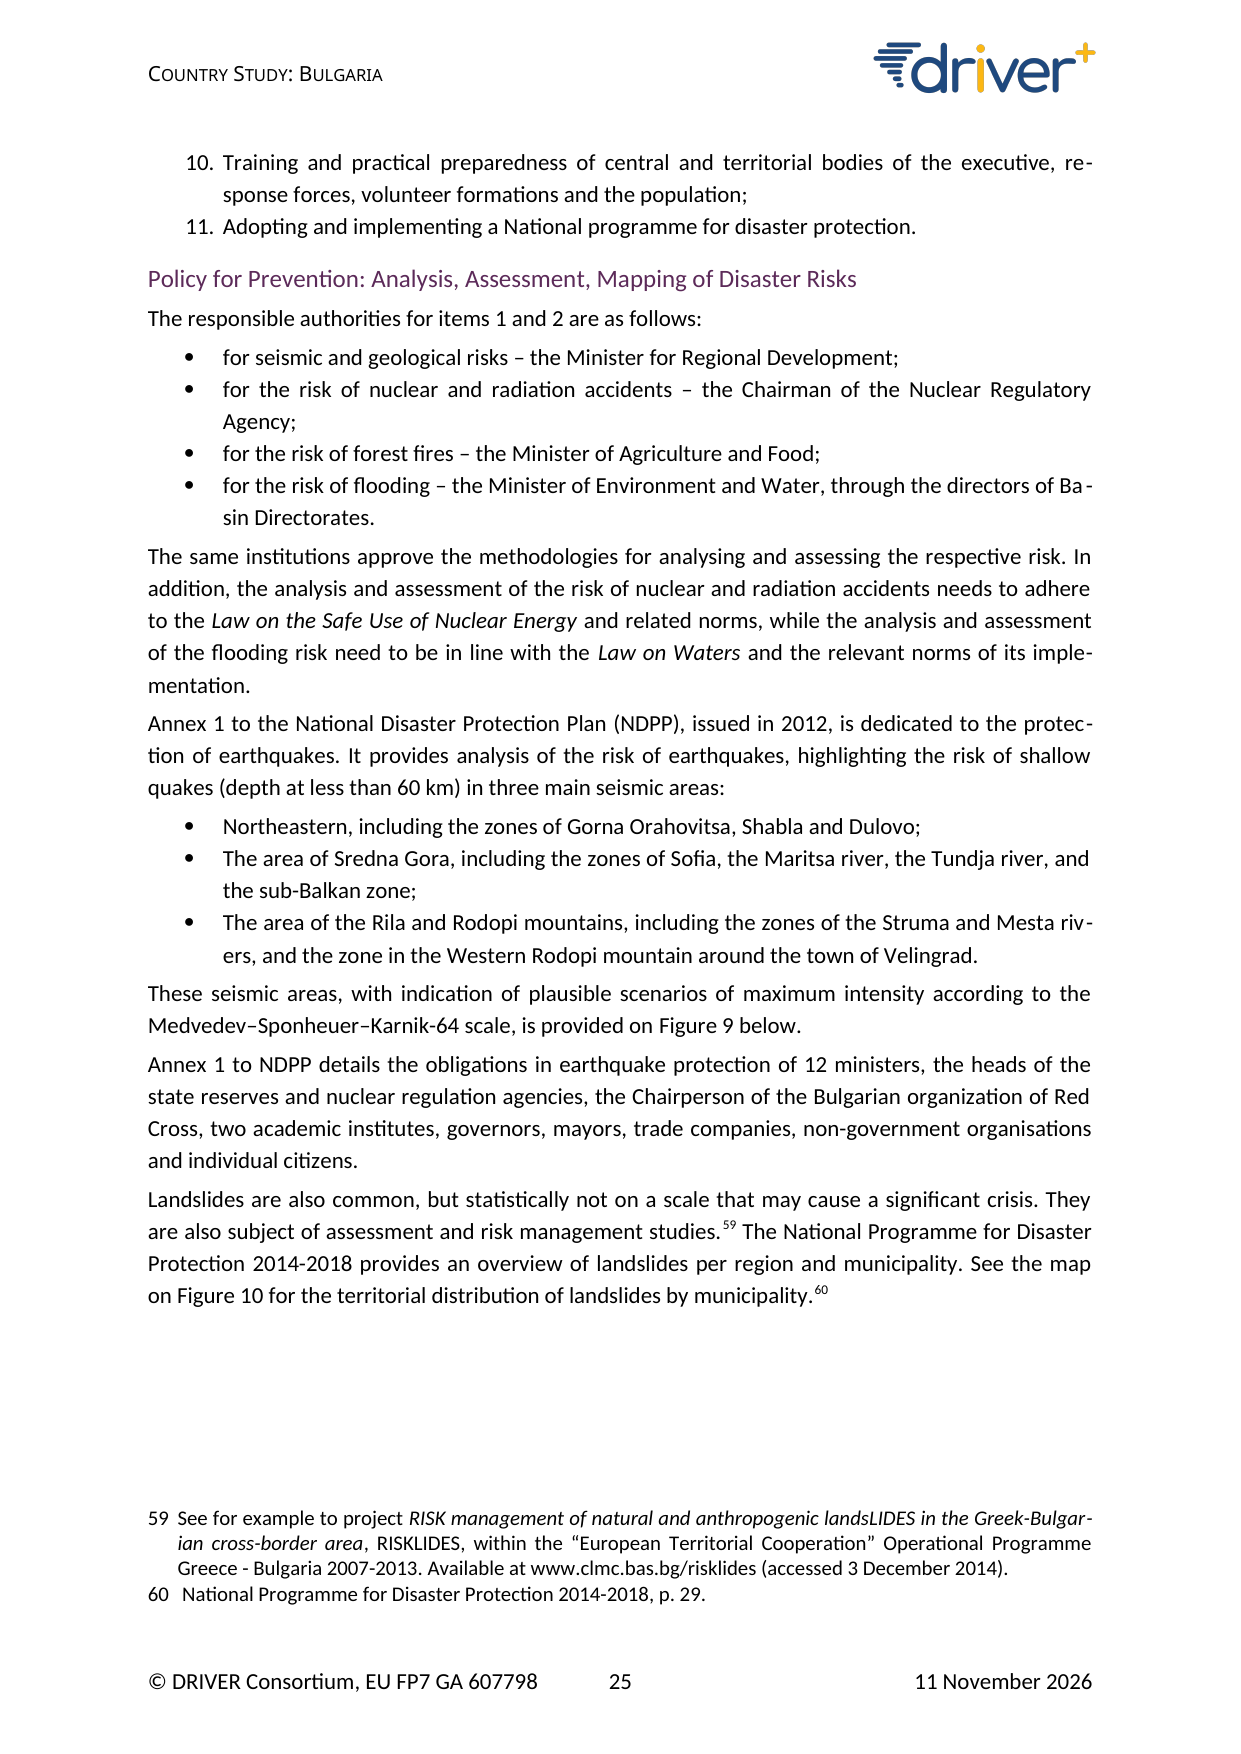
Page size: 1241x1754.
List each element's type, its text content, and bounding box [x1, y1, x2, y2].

list Northeastern, including the zones of Gorna Orahovitsa, Shabla and Dulovo; [185, 812, 1093, 840]
text Policy for Prevention: Analysis, Assessment, Mapping of Disaster Risks [148, 263, 1093, 293]
list for the risk of flooding – the Minister of Environment and Water, through the directors of Basin Directorates. [185, 471, 1093, 532]
text The responsible authorities for items 1 and 2 are as follows: [148, 304, 1093, 332]
text The same institutions approve the methodologies for analysing and assessing the respective risk. In addition, the analysis and assessment of the risk of nuclear and radiation accidents needs to adhere to the Law on the Safe Use of Nuclear Energy and related norms, while the analysis and assessment of the flooding risk need to be in line with the Law on Waters and the relevant norms of its implementation. [148, 542, 1093, 699]
text Annex 1 to NDPP details the obligations in earthquake protection of 12 ministers, the heads of the state reserves and nuclear regulation agencies, the Chairperson of the Bulgarian organization of Red Cross, two academic institutes, governors, mayors, trade companies, non-government organisations and individual citizens. [148, 1050, 1093, 1174]
list Adopting and implementing a National programme for disaster protection. [185, 212, 1093, 240]
list The area of Sredna Gora, including the zones of Sofia, the Maritsa river, the Tundja river, and the sub-Balkan zone; [185, 844, 1093, 904]
list for the risk of nuclear and radiation accidents – the Chairman of the Nuclear Regulatory Agency; [185, 375, 1093, 435]
list Training and practical preparedness of central and territorial bodies of the executive, response forces, volunteer formations and the population; [185, 148, 1093, 208]
list for seismic and geological risks – the Minister for Regional Development; [185, 343, 1093, 371]
list for the risk of forest fires – the Minister of Agriculture and Food; [185, 439, 1093, 467]
text Annex 1 to the National Disaster Protection Plan (NDPP), issued in 2012, is dedicated to the protection of earthquakes. It provides analysis of the risk of earthquakes, highlighting the risk of shallow quakes (depth at less than 60 km) in three main seismic areas: [148, 709, 1093, 802]
picture [864, 31, 1103, 102]
list The area of the Rila and Rodopi mountains, including the zones of the Struma and Mesta rivers, and the zone in the Western Rodopi mountain around the town of Velingrad. [185, 908, 1093, 969]
